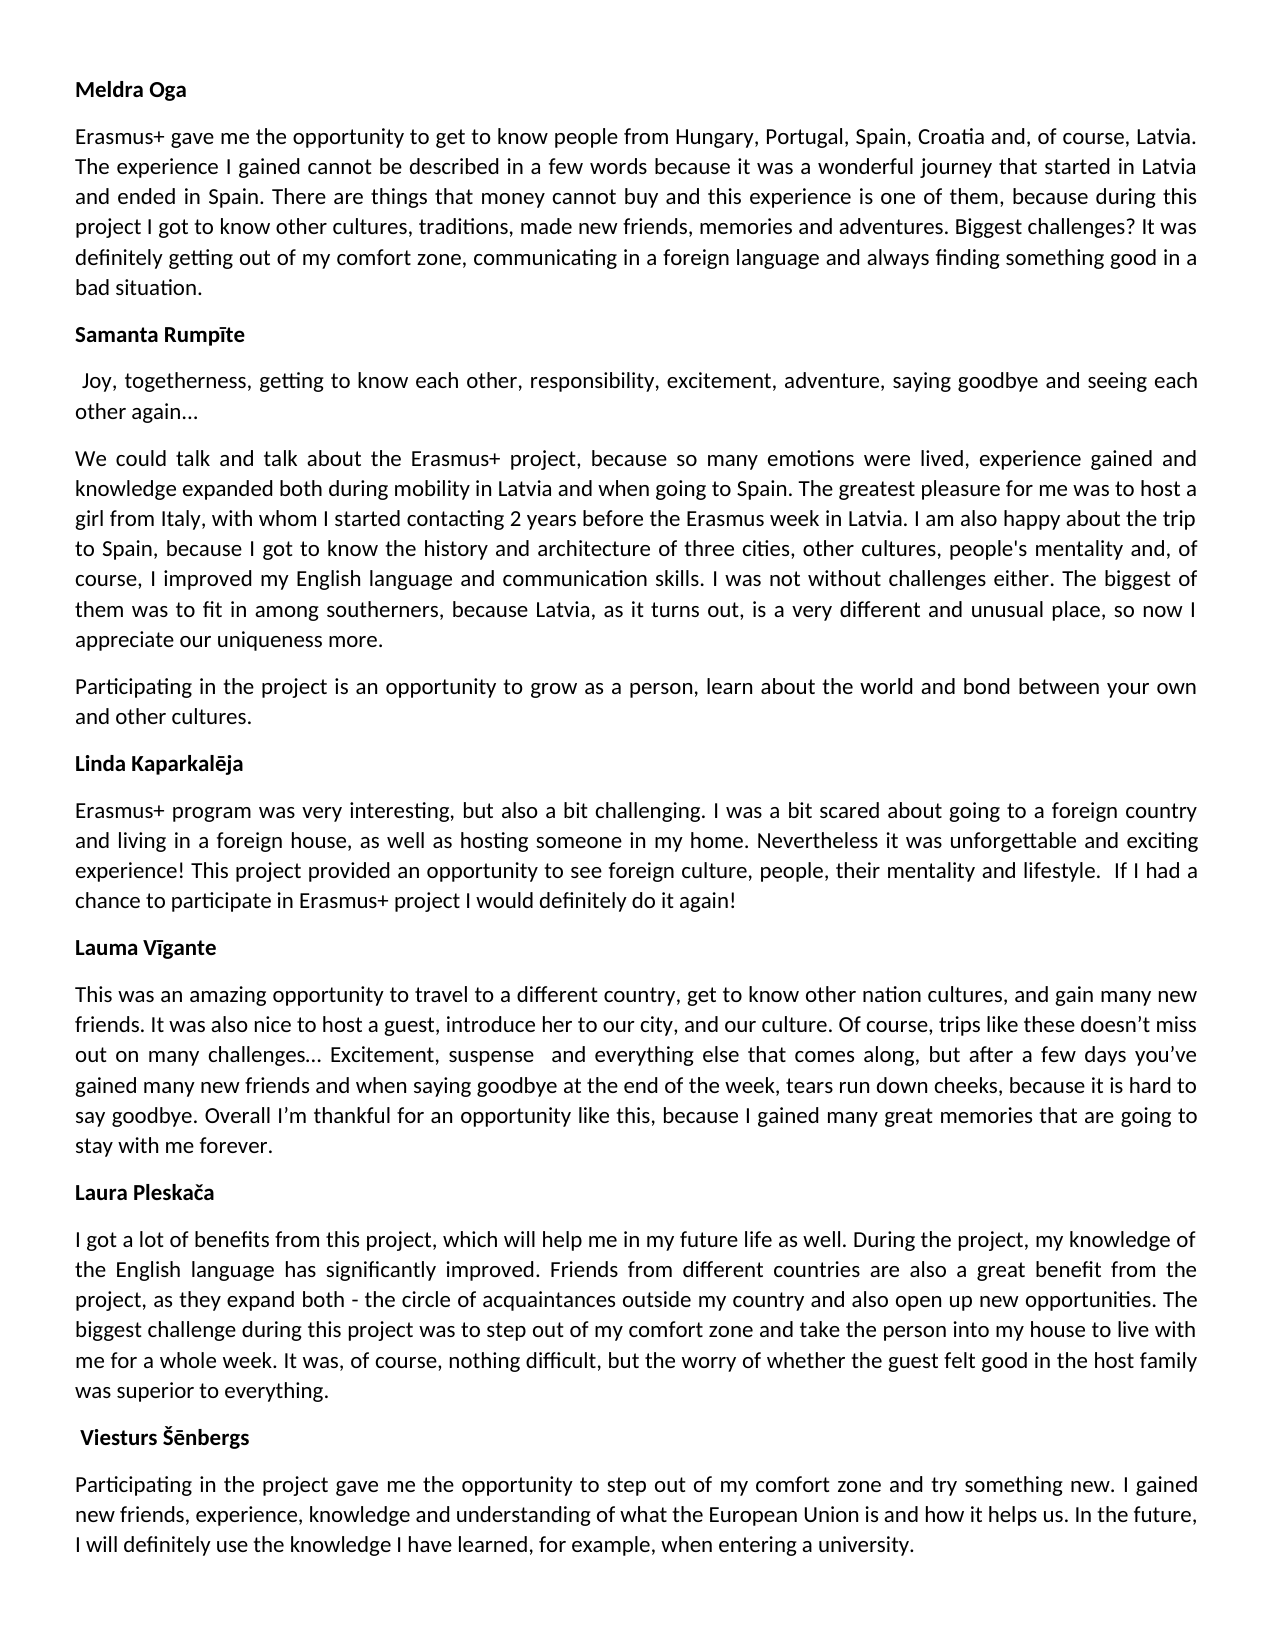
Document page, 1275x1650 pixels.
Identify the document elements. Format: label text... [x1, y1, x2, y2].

text Linda Kaparkalēja [75, 749, 1200, 777]
text Joy, togetherness, getting to know each other, responsibility, excitement, adventure, saying goodbye and seeing each other again... [75, 367, 1200, 425]
text Lauma Vīgante [75, 933, 1200, 961]
text Meldra Oga [75, 75, 1200, 103]
text This was an amazing opportunity to travel to a different country, get to know other nation cultures, and gain many new friends. It was also nice to host a guest, introduce her to our city, and our culture. Of course, trips like these doesn’t miss out on many challenges… Excitement, suspense and everything else that comes along, but after a few days you’ve gained many new friends and when saying goodbye at the end of the week, tears run down cheeks, because it is hard to say goodbye. Overall I’m thankful for an opportunity like this, because I gained many great memories that are going to stay with me forever. [75, 980, 1200, 1159]
text Viesturs Šēnbergs [75, 1423, 1200, 1451]
text Participating in the project gave me the opportunity to step out of my comfort zone and try something new. I gained new friends, experience, knowledge and understanding of what the European Union is and how it helps us. In the future, I will definitely use the knowledge I have learned, for example, when entering a university. [75, 1470, 1200, 1558]
text Samanta Rumpīte [75, 320, 1200, 348]
text We could talk and talk about the Erasmus+ project, because so many emotions were lived, experience gained and knowledge expanded both during mobility in Latvia and when going to Spain. The greatest pleasure for me was to host a girl from Italy, with whom I started contacting 2 years before the Erasmus week in Latvia. I am also happy about the trip to Spain, because I got to know the history and architecture of three cities, other cultures, people's mentality and, of course, I improved my English language and communication skills. I was not without challenges either. The biggest of them was to fit in among southerners, because Latvia, as it turns out, is a very different and unusual place, so now I appreciate our uniqueness more. [75, 444, 1200, 653]
text Erasmus+ gave me the opportunity to get to know people from Hungary, Portugal, Spain, Croatia and, of course, Latvia. The experience I gained cannot be described in a few words because it was a wonderful journey that started in Latvia and ended in Spain. There are things that money cannot buy and this experience is one of them, because during this project I got to know other cultures, traditions, made new friends, memories and adventures. Biggest challenges? It was definitely getting out of my comfort zone, communicating in a foreign language and always finding something good in a bad situation. [75, 122, 1200, 301]
text I got a lot of benefits from this project, which will help me in my future life as well. During the project, my knowledge of the English language has significantly improved. Friends from different countries are also a great benefit from the project, as they expand both - the circle of acquaintances outside my country and also open up new opportunities. The biggest challenge during this project was to step out of my comfort zone and take the person into my house to live with me for a whole week. It was, of course, nothing difficult, but the worry of whether the guest felt good in the host family was superior to everything. [75, 1225, 1200, 1404]
text Laura Pleskača [75, 1178, 1200, 1206]
text Erasmus+ program was very interesting, but also a bit challenging. I was a bit scared about going to a foreign country and living in a foreign house, as well as hosting someone in my home. Nevertheless it was unforgettable and exciting experience! This project provided an opportunity to see foreign culture, people, their mentality and lifestyle. If I had a chance to participate in Erasmus+ project I would definitely do it again! [75, 796, 1200, 914]
text Participating in the project is an opportunity to grow as a person, learn about the world and bond between your own and other cultures. [75, 672, 1200, 730]
